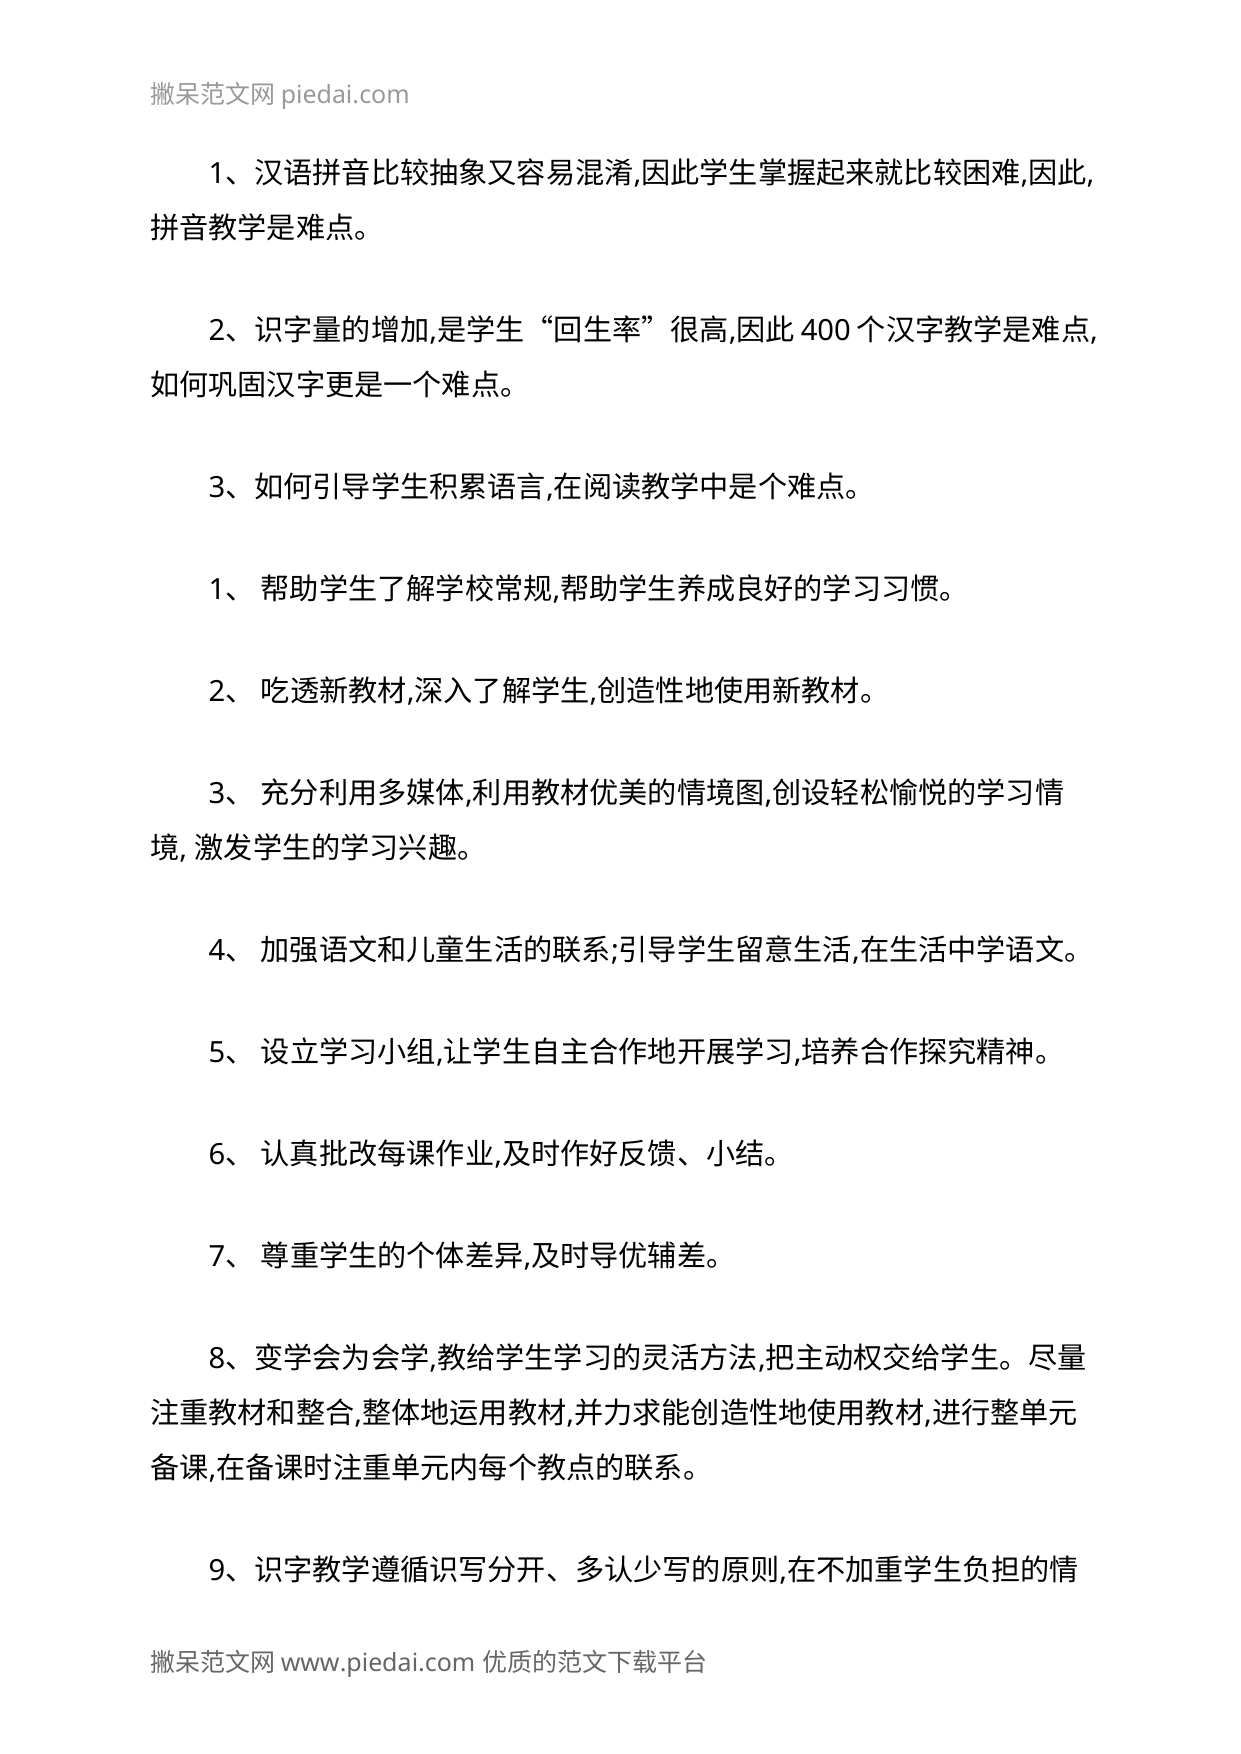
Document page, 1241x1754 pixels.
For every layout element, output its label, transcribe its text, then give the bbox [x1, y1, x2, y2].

text 4、 加强语文和儿童生活的联系;引导学生留意生活,在生活中学语文。 [150, 926, 1090, 969]
text 5、 设立学习小组,让学生自主合作地开展学习,培养合作探究精神。 [150, 1028, 1090, 1071]
text 8、变学会为会学,教给学生学习的灵活方法,把主动权交给学生。尽量注重教材和整合,整体地运用教材,并力求能创造性地使用教材,进行整单元备课,在备课时注重单元内每个教点的联系。 [150, 1334, 1090, 1487]
text 2、 吃透新教材,深入了解学生,创造性地使用新教材。 [150, 667, 1090, 710]
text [150, 1546, 1090, 1589]
text 2、识字量的增加,是学生“回生率”很高,因此400个汉字教学是难点,如何巩固汉字更是一个难点。 [150, 307, 1090, 404]
text 1、汉语拼音比较抽象又容易混淆,因此学生掌握起来就比较困难,因此,拼音教学是难点。 [150, 150, 1090, 247]
text 3、如何引导学生积累语言,在阅读教学中是个难点。 [150, 463, 1090, 506]
text 1、 帮助学生了解学校常规,帮助学生养成良好的学习习惯。 [150, 566, 1090, 608]
text 7、 尊重学生的个体差异,及时导优辅差。 [150, 1232, 1090, 1275]
text 6、 认真批改每课作业,及时作好反馈、小结。 [150, 1130, 1090, 1173]
text 3、 充分利用多媒体,利用教材优美的情境图,创设轻松愉悦的学习情境, 激发学生的学习兴趣。 [150, 769, 1090, 867]
